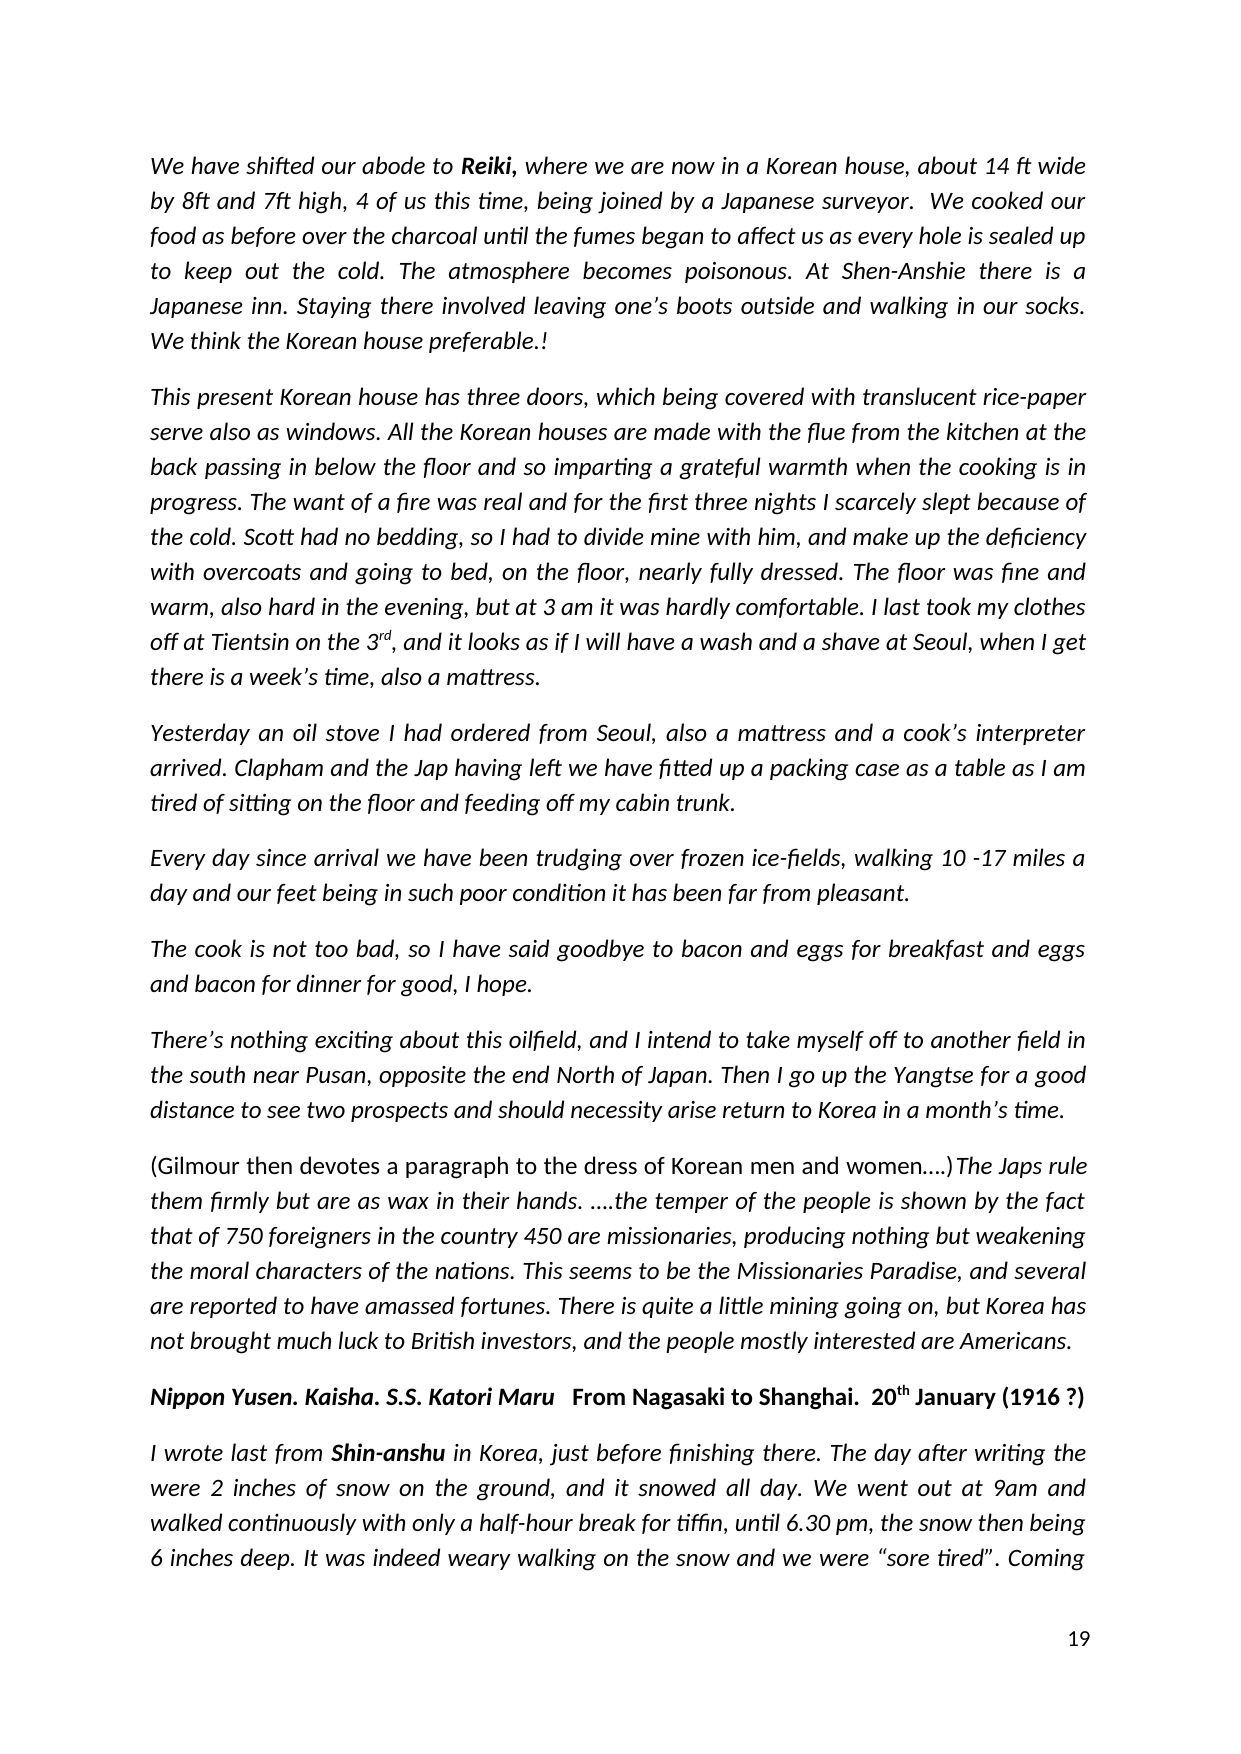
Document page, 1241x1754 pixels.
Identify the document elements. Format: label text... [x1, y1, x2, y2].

text Yesterday an oil stove I had ordered from Seoul, also a mattress and a cook’s interpreter arrived. Clapham and the Jap having left we have fitted up a packing case as a table as I am tired of sitting on the floor and feeding off my cabin trunk. [150, 717, 1090, 817]
text There’s nothing exciting about this oilfield, and I intend to take myself off to another field in the south near Pusan, opposite the end North of Japan. Then I go up the Yangtse for a good distance to see two prospects and should necessity arise return to Korea in a month’s time. [150, 1024, 1090, 1125]
text (Gilmour then devotes a paragraph to the dress of Korean men and women….)The Japs rule them firmly but are as wax in their hands. ….the temper of the people is shown by the fact that of 750 foreigners in the country 450 are missionaries, producing nothing but weakening the moral characters of the nations. This seems to be the Missionaries Paradise, and several are reported to have amassed fortunes. There is quite a little mining going on, but Korea has not brought much luck to British investors, and the people mostly interested are Americans. [150, 1150, 1090, 1356]
text The cook is not too bad, so I have said goodbye to bacon and eggs for breakfast and eggs and bacon for dinner for good, I hope. [150, 933, 1090, 999]
text Nippon Yusen. Kaisha. S.S. Katori Maru From Nagasaki to Shanghai. 20th January (1916 ?) [150, 1381, 1090, 1411]
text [150, 1437, 1090, 1572]
text Every day since arrival we have been trudging over frozen ice-fields, walking 10 -17 miles a day and our feet being in such poor condition it has been far from pleasant. [150, 842, 1090, 908]
text We have shifted our abode to Reiki, where we are now in a Korean house, about 14 ft wide by 8ft and 7ft high, 4 of us this time, being joined by a Japanese surveyor. We cooked our food as before over the charcoal until the fumes began to affect us as every hole is sealed up to keep out the cold. The atmosphere becomes poisonous. At Shen-Anshie there is a Japanese inn. Staying there involved leaving one’s boots outside and walking in our socks. We think the Korean house preferable.! [150, 150, 1090, 356]
text This present Korean house has three doors, which being covered with translucent rice-paper serve also as windows. All the Korean houses are made with the flue from the kitchen at the back passing in below the floor and so imparting a grateful warmth when the cooking is in progress. The want of a fire was real and for the first three nights I scarcely slept because of the cold. Scott had no bedding, so I had to divide mine with him, and make up the deficiency with overcoats and going to bed, on the floor, nearly fully dressed. The floor was fine and warm, also hard in the evening, but at 3 am it was hardly comfortable. I last took my clothes off at Tientsin on the 3rd, and it looks as if I will have a wash and a shave at Seoul, when I get there is a week’s time, also a mattress. [150, 381, 1090, 691]
